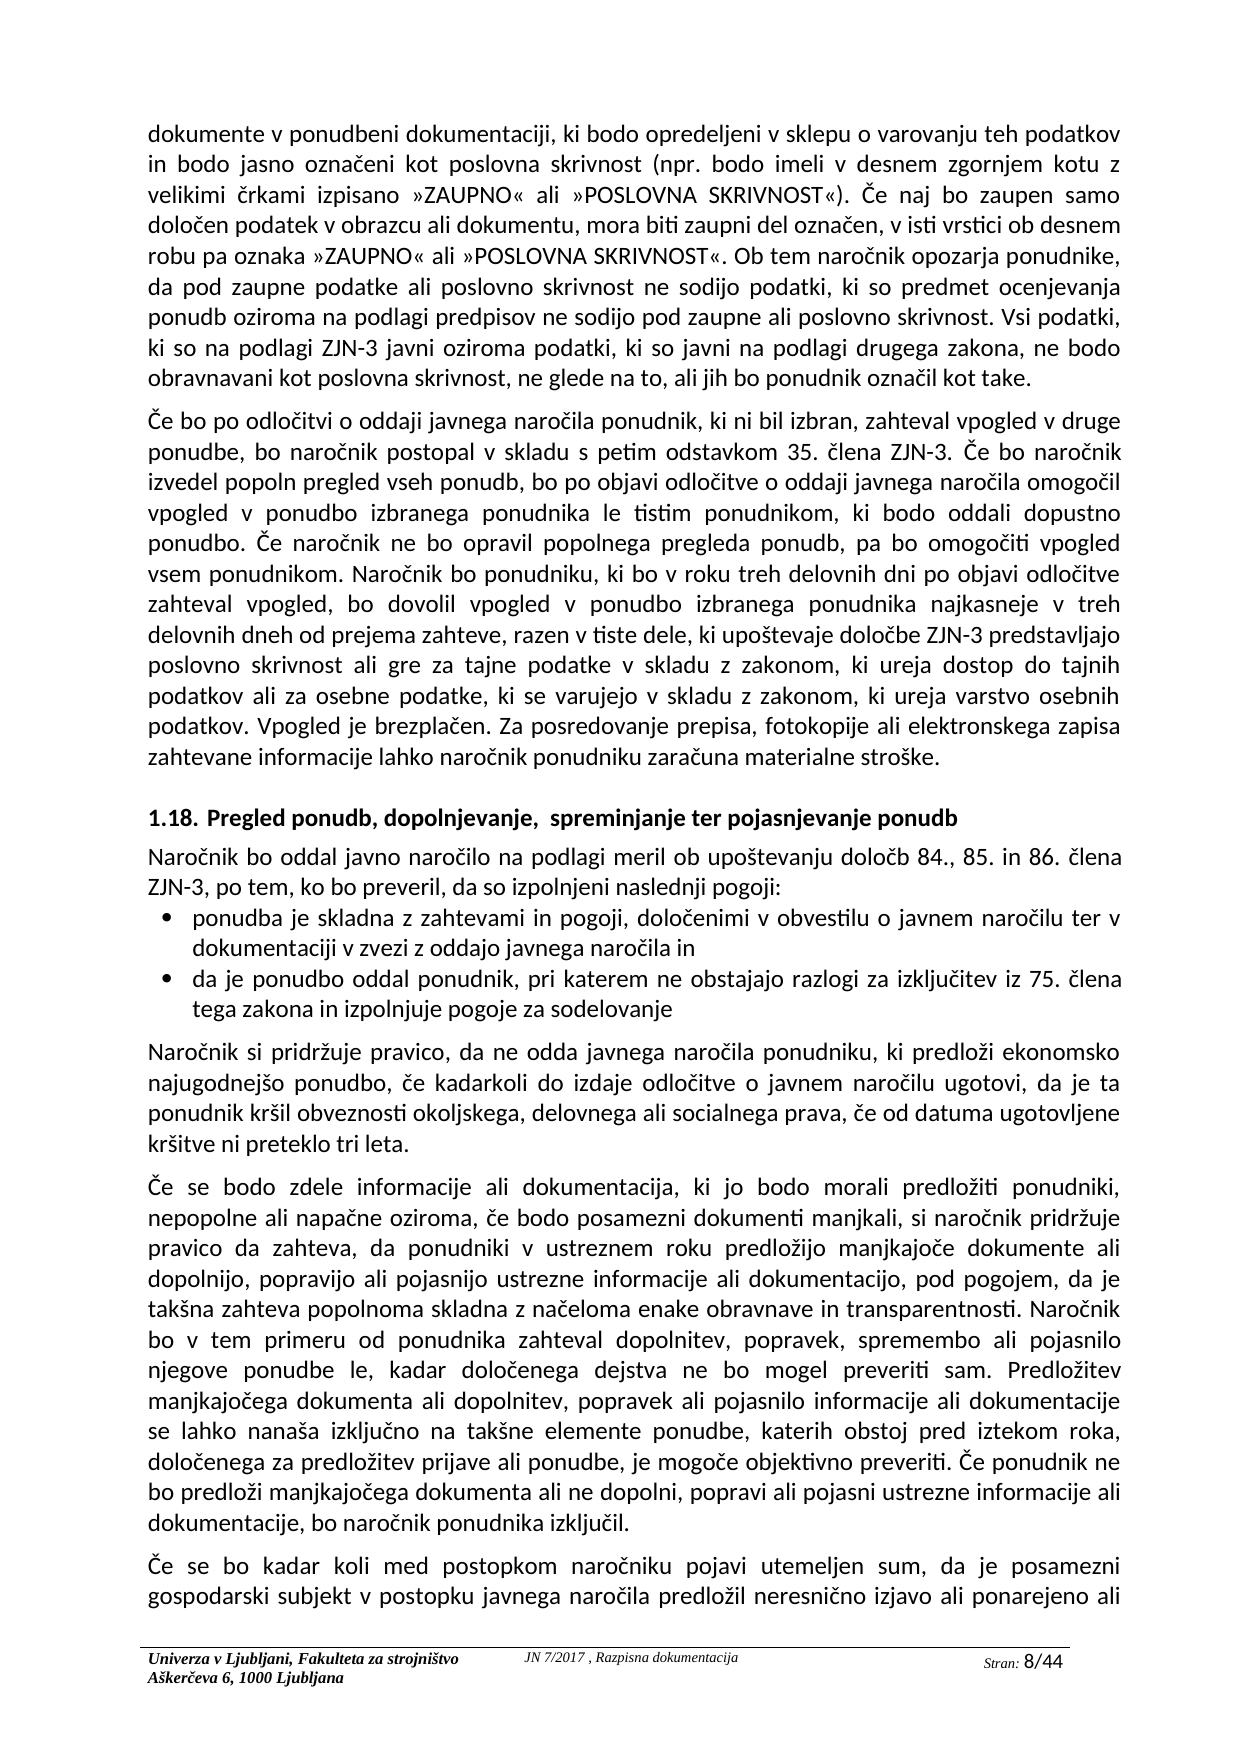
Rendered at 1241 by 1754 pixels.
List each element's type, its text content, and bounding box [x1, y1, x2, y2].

text Naročnik bo oddal javno naročilo na podlagi meril ob upoštevanju določb 84., 85. in 86. člena ZJN-3, po tem, ko bo preveril, da so izpolnjeni naslednji pogoji: [148, 841, 1122, 902]
text Naročnik si pridržuje pravico, da ne odda javnega naročila ponudniku, ki predloži ekonomsko najugodnejšo ponudbo, če kadarkoli do izdaje odločitve o javnem naročilu ugotovi, da je ta ponudnik kršil obveznosti okoljskega, delovnega ali socialnega prava, če od datuma ugotovljene kršitve ni preteklo tri leta. [148, 1037, 1122, 1159]
text Če se bodo zdele informacije ali dokumentacija, ki jo bodo morali predložiti ponudniki, nepopolne ali napačne oziroma, če bodo posamezni dokumenti manjkali, si naročnik pridržuje pravico da zahteva, da ponudniki v ustreznem roku predložijo manjkajoče dokumente ali dopolnijo, popravijo ali pojasnijo ustrezne informacije ali dokumentacijo, pod pogojem, da je takšna zahteva popolnoma skladna z načeloma enake obravnave in transparentnosti. Naročnik bo v tem primeru od ponudnika zahteval dopolnitev, popravek, spremembo ali pojasnilo njegove ponudbe le, kadar določenega dejstva ne bo mogel preveriti sam. Predložitev manjkajočega dokumenta ali dopolnitev, popravek ali pojasnilo informacije ali dokumentacije se lahko nanaša izključno na takšne elemente ponudbe, katerih obstoj pred iztekom roka, določenega za predložitev prijave ali ponudbe, je mogoče objektivno preveriti. Če ponudnik ne bo predloži manjkajočega dokumenta ali ne dopolni, popravi ali pojasni ustrezne informacije ali dokumentacije, bo naročnik ponudnika izključil. [148, 1171, 1122, 1537]
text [148, 1550, 1122, 1611]
list da je ponudbo oddal ponudnik, pri katerem ne obstajajo razlogi za izključitev iz 75. člena tega zakona in izpolnjuje pogoje za sodelovanje [162, 963, 1122, 1024]
text Če bo po odločitvi o oddaji javnega naročila ponudnik, ki ni bil izbran, zahteval vpogled v druge ponudbe, bo naročnik postopal v skladu s petim odstavkom 35. člena ZJN-3. Če bo naročnik izvedel popoln pregled vseh ponudb, bo po objavi odločitve o oddaji javnega naročila omogočil vpogled v ponudbo izbranega ponudnika le tistim ponudnikom, ki bodo oddali dopustno ponudbo. Če naročnik ne bo opravil popolnega pregleda ponudb, pa bo omogočiti vpogled vsem ponudnikom. Naročnik bo ponudniku, ki bo v roku treh delovnih dni po objavi odločitve zahteval vpogled, bo dovolil vpogled v ponudbo izbranega ponudnika najkasneje v treh delovnih dneh od prejema zahteve, razen v tiste dele, ki upoštevaje določbe ZJN-3 predstavljajo poslovno skrivnost ali gre za tajne podatke v skladu z zakonom, ki ureja dostop do tajnih podatkov ali za osebne podatke, ki se varujejo v skladu z zakonom, ki ureja varstvo osebnih podatkov. Vpogled je brezplačen. Za posredovanje prepisa, fotokopije ali elektronskega zapisa zahtevane informacije lahko naročnik ponudniku zaračuna materialne stroške. [148, 405, 1122, 772]
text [148, 118, 1122, 393]
list ponudba je skladna z zahtevami in pogoji, določenimi v obvestilu o javnem naročilu ter v dokumentaciji v zvezi z oddajo javnega naročila in [162, 902, 1122, 963]
subtitle Pregled ponudb, dopolnjevanje, spreminjanje ter pojasnjevanje ponudb [148, 802, 1122, 833]
